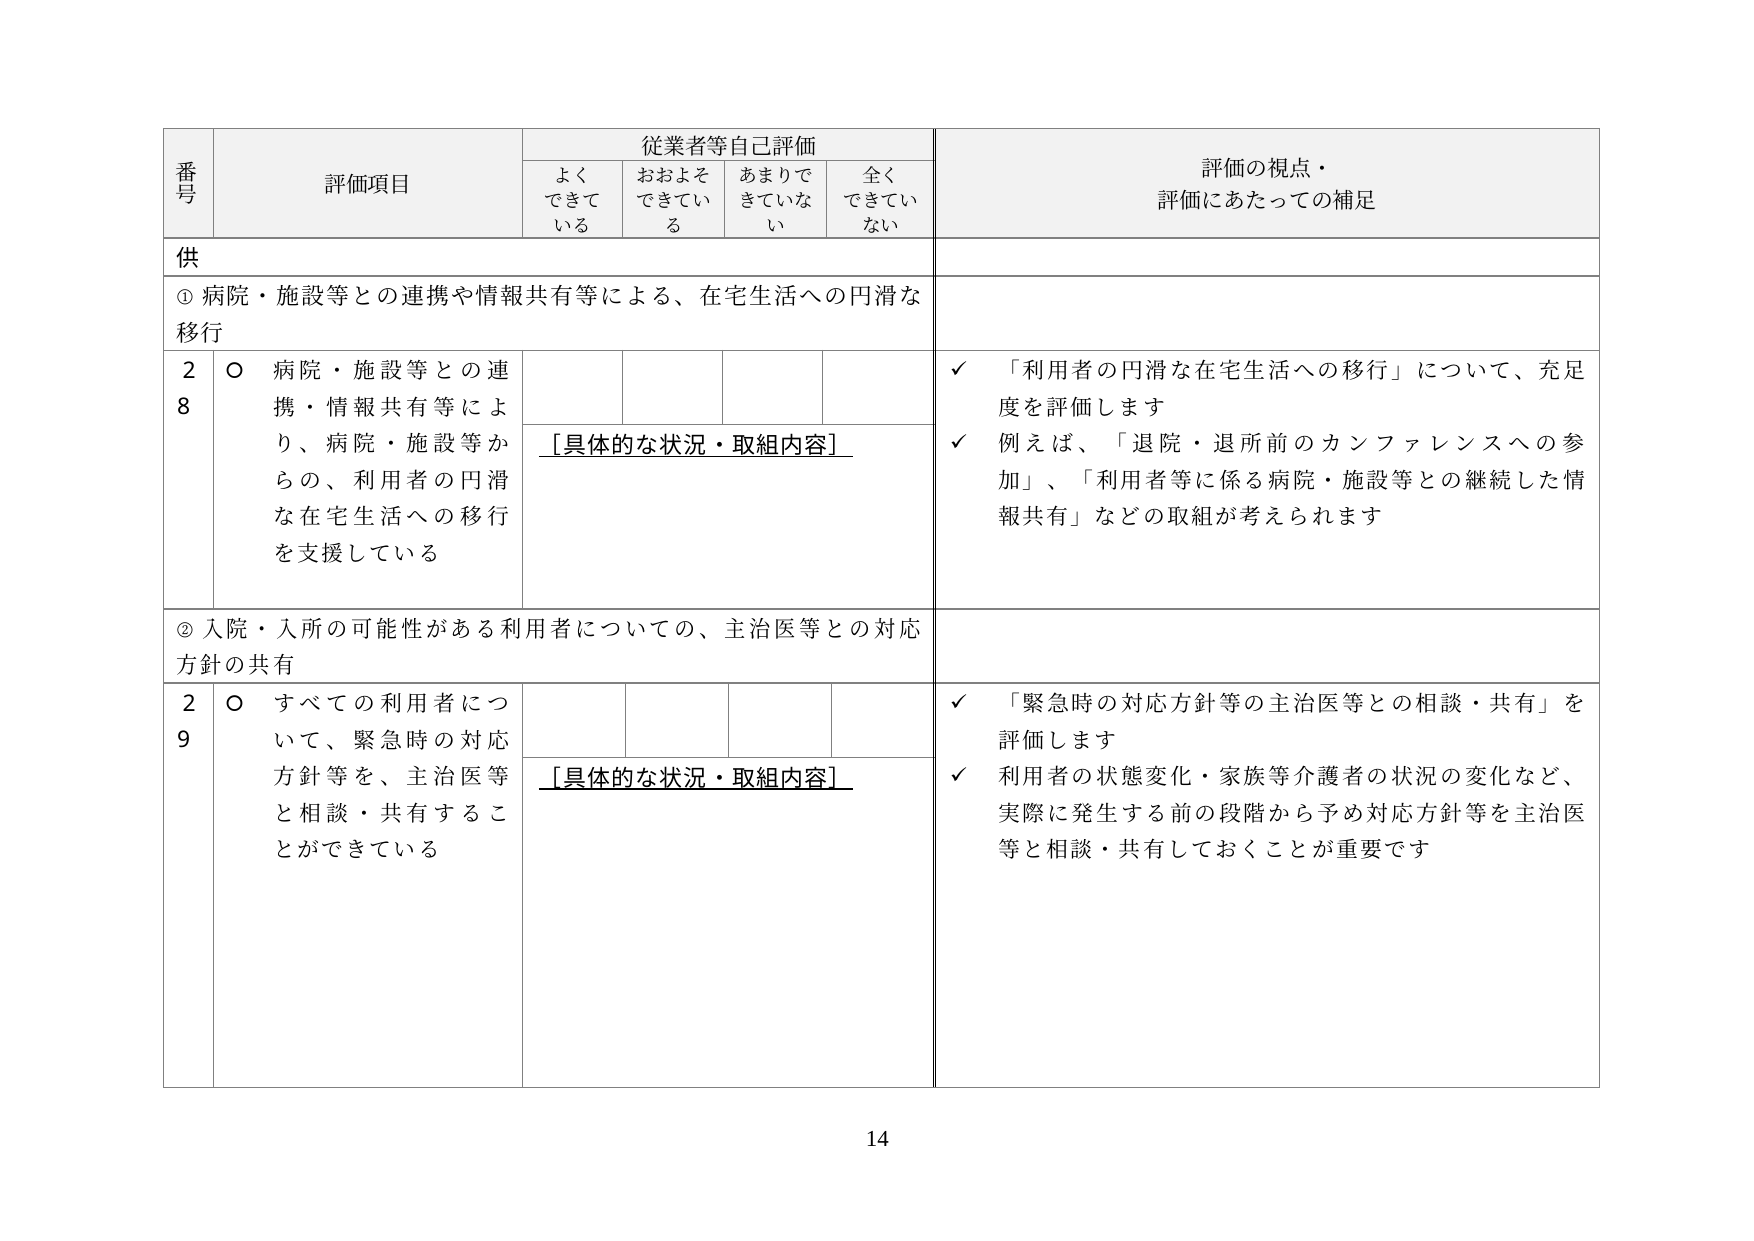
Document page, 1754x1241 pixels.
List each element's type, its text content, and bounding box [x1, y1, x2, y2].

table_cell [936, 277, 1599, 349]
table_cell 病院・施設等との連携・情報共有等により、病院・施設等からの、利用者の円滑な在宅生活への移行を支援している [214, 351, 522, 608]
table_cell （１） 病院・施設等との連携による円滑で切れ目のないケアの提供 [164, 239, 933, 275]
table_cell [832, 684, 933, 757]
table_cell ② 入院・入所の可能性がある利用者についての、主治医等との対応方針の共有 [164, 610, 933, 682]
table_cell [523, 684, 625, 757]
table_cell ［具体的な状況・取組内容］ [523, 758, 933, 1086]
table_cell [729, 684, 831, 757]
table_cell おおよそ できている [623, 161, 724, 237]
table_cell あまりできていない [725, 161, 826, 237]
table_cell ［具体的な状況・取組内容］ [523, 425, 933, 608]
table_cell 全く できていない [827, 161, 933, 237]
table_cell [623, 351, 722, 424]
table_header 評価項目 [214, 129, 522, 237]
table_cell 28 [164, 351, 213, 608]
table_cell 「緊急時の対応方針等の主治医等との相談・共有」を評価します 利用者の状態変化・家族等介護者の状況の変化など、実際に発生する前の段階から予め対応方針等を主治医等と相談・共有しておくことが重要です [936, 684, 1599, 1086]
table_cell [936, 610, 1599, 682]
table_header 従業者等自己評価 [523, 129, 933, 160]
table_cell [936, 239, 1599, 275]
table_cell 「利用者の円滑な在宅生活への移行」について、充足度を評価します 例えば、「退院・退所前のカンファレンスへの参加」、「利用者等に係る病院・施設等との継続した情報共有」などの取組が考えられます [936, 351, 1599, 608]
table_cell [523, 351, 622, 424]
table_cell [626, 684, 728, 757]
table_cell [723, 351, 822, 424]
table_cell ① 病院・施設等との連携や情報共有等による、在宅生活への円滑な移行 [164, 277, 933, 349]
table_header 評価の視点・ 評価にあたっての補足 [936, 129, 1599, 237]
table_header 番号 [164, 129, 213, 237]
table_cell [823, 351, 933, 424]
table_cell すべての利用者について、緊急時の対応方針等を、主治医等と相談・共有することができている [214, 684, 522, 1086]
table_cell よく できて いる [523, 161, 622, 237]
table_cell 29 [164, 684, 213, 1086]
